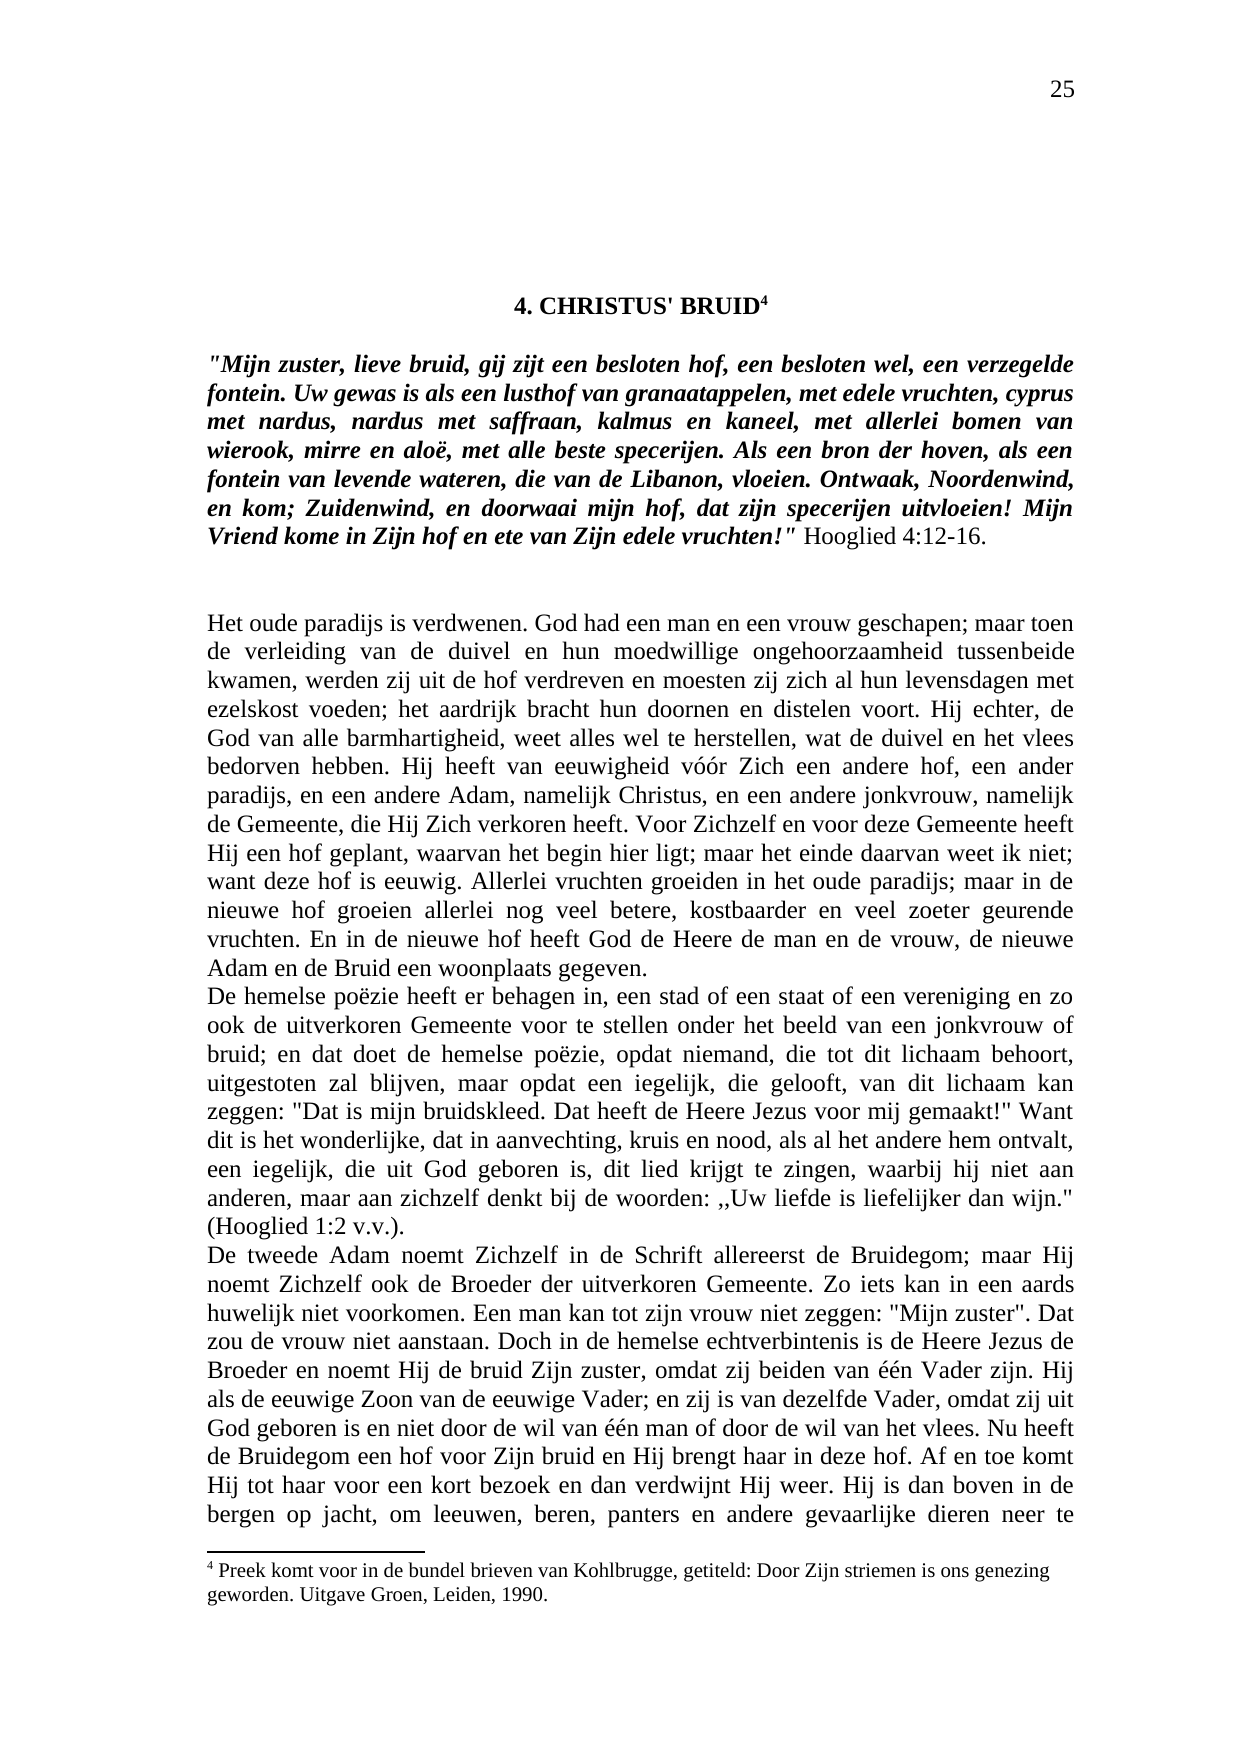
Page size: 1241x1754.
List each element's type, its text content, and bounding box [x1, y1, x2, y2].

text Het oude paradijs is verdwenen. God had een man en een vrouw geschapen; maar toen de verleiding van de duivel en hun moedwillige ongehoorzaamheid tussenbeide kwamen, werden zij uit de hof verdreven en moesten zij zich al hun levensdagen met ezelskost voeden; het aardrijk bracht hun doornen en distelen voort. Hij echter, de God van alle barmhartigheid, weet alles wel te herstellen, wat de duivel en het vlees bedorven hebben. Hij heeft van eeuwigheid vóór Zich een andere hof, een ander paradijs, en een andere Adam, namelijk Christus, en een andere jonkvrouw, namelijk de Gemeente, die Hij Zich verkoren heeft. Voor Zichzelf en voor deze Gemeente heeft Hij een hof geplant, waarvan het begin hier ligt; maar het einde daarvan weet ik niet; want deze hof is eeuwig. Allerlei vruchten groeiden in het oude paradijs; maar in de nieuwe hof groeien allerlei nog veel betere, kostbaarder en veel zoeter geurende vruchten. En in de nieuwe hof heeft God de Heere de man en de vrouw, de nieuwe Adam en de Bruid een woonplaats gegeven. [207, 608, 1075, 981]
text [207, 1240, 1075, 1528]
text De hemelse poëzie heeft er behagen in, een stad of een staat of een vereniging en zo ook de uitverkoren Gemeente voor te stellen onder het beeld van een jonkvrouw of bruid; en dat doet de hemelse poëzie, opdat niemand, die tot dit lichaam behoort, uitgestoten zal blijven, maar opdat een iegelijk, die gelooft, van dit lichaam kan zeggen: "Dat is mijn bruidskleed. Dat heeft de Heere Jezus voor mij gemaakt!" Want dit is het wonderlijke, dat in aanvechting, kruis en nood, als al het andere hem ontvalt, een iegelijk, die uit God geboren is, dit lied krijgt te zingen, waarbij hij niet aan anderen, maar aan zichzelf denkt bij de woorden: ,,Uw liefde is liefelijker dan wijn." (Hooglied 1:2 v.v.). [207, 981, 1075, 1240]
text 4. CHRISTUS' BRUID [207, 291, 1075, 320]
text "Mijn zuster, lieve bruid, gij zijt een besloten hof, een besloten wel, een verzegelde fontein. Uw gewas is als een lusthof van granaatappelen, met edele vruchten, cyprus met nardus, nardus met saffraan, kalmus en kaneel, met allerlei bomen van wierook, mirre en aloë, met alle beste specerijen. Als een bron der hoven, als een fontein van levende wateren, die van de Libanon, vloeien. Ontwaak, Noordenwind, en kom; Zuidenwind, en doorwaai mijn hof, dat zijn specerijen uitvloeien! Mijn Vriend kome in Zijn hof en ete van Zijn edele vruchten!" Hooglied 4:12-16. [207, 349, 1075, 550]
